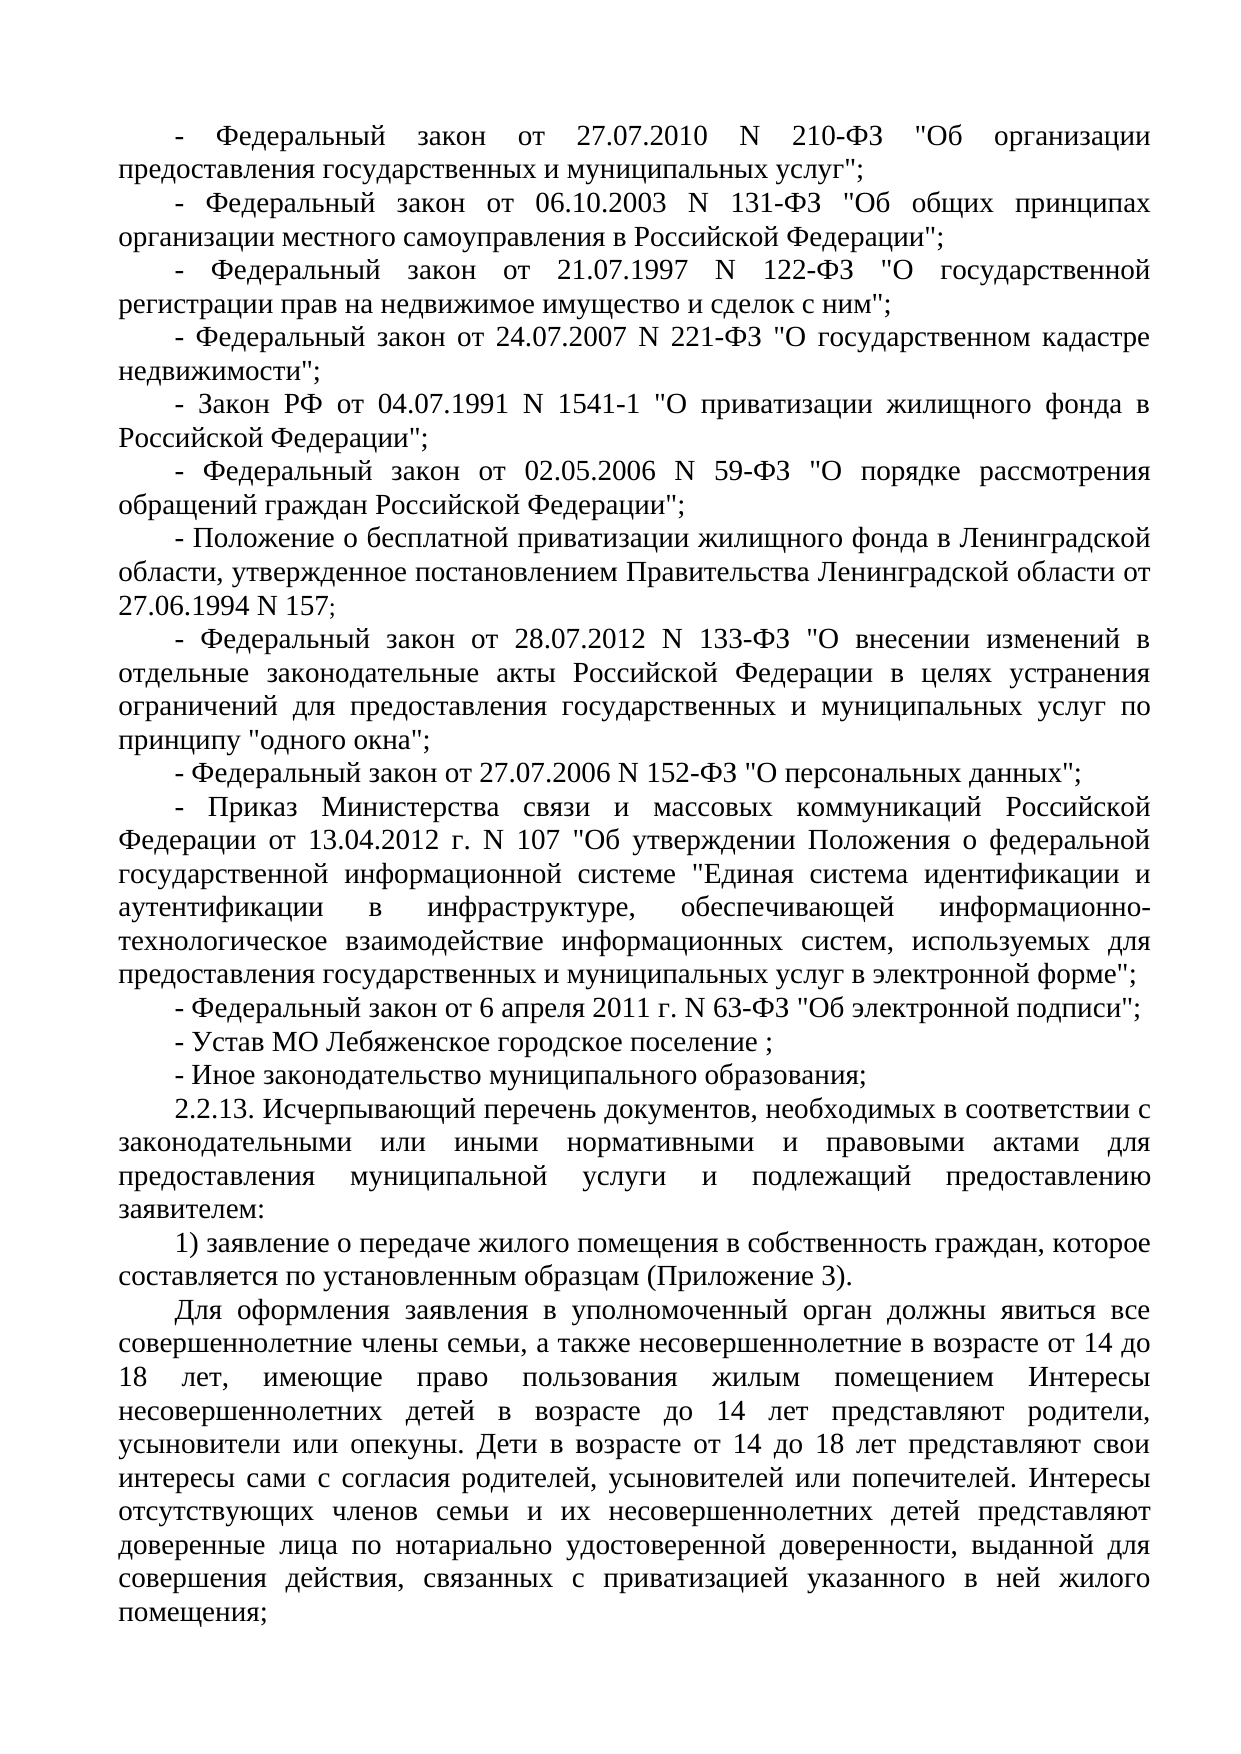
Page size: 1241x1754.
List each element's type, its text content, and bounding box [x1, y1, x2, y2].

text - Закон РФ от 04.07.1991 N 1541-1 "О приватизации жилищного фонда в Российской Федерации"; [118, 386, 1152, 453]
text - Федеральный закон от 6 апреля 2011 г. N 63-ФЗ "Об электронной подписи"; [118, 990, 1152, 1024]
text - Приказ Министерства связи и массовых коммуникаций Российской Федерации от 13.04.2012 г. N 107 "Об утверждении Положения о федеральной государственной информационной системе "Единая система идентификации и аутентификации в инфраструктуре, обеспечивающей информационно-технологическое взаимодействие информационных систем, используемых для предоставления государственных и муниципальных услуг в электронной форме"; [118, 789, 1152, 990]
text 2.2.13. Исчерпывающий перечень документов, необходимых в соответствии с законодательными или иными нормативными и правовыми актами для предоставления муниципальной услуги и подлежащий предоставлению заявителем: [118, 1091, 1152, 1225]
text - Федеральный закон от 06.10.2003 N 131-ФЗ "Об общих принципах организации местного самоуправления в Российской Федерации"; [118, 185, 1152, 252]
text 1) заявление о передаче жилого помещения в собственность граждан, которое составляется по установленным образцам (Приложение 3). [118, 1225, 1152, 1292]
text - Федеральный закон от 02.05.2006 N 59-ФЗ "О порядке рассмотрения обращений граждан Российской Федерации"; [118, 453, 1152, 521]
text - Федеральный закон от 24.07.2007 N 221-ФЗ "О государственном кадастре недвижимости"; [118, 319, 1152, 386]
text Для оформления заявления в уполномоченный орган должны явиться все совершеннолетние члены семьи, а также несовершеннолетние в возрасте от 14 до 18 лет, имеющие право пользования жилым помещением Интересы несовершеннолетних детей в возрасте до 14 лет представляют родители, усыновители или опекуны. Дети в возрасте от 14 до 18 лет представляют свои интересы сами с согласия родителей, усыновителей или попечителей. Интересы отсутствующих членов семьи и их несовершеннолетних детей представляют доверенные лица по нотариально удостоверенной доверенности, выданной для совершения действия, связанных с приватизацией указанного в ней жилого помещения; [118, 1292, 1152, 1627]
text - Устав МО Лебяженское городское поселение ; [118, 1024, 1152, 1057]
text - Федеральный закон от 27.07.2010 N 210-ФЗ "Об организации предоставления государственных и муниципальных услуг"; [118, 118, 1152, 185]
text - Федеральный закон от 28.07.2012 N 133-ФЗ "О внесении изменений в отдельные законодательные акты Российской Федерации в целях устранения ограничений для предоставления государственных и муниципальных услуг по принципу "одного окна"; [118, 621, 1152, 755]
text - Федеральный закон от 27.07.2006 N 152-ФЗ "О персональных данных"; [118, 755, 1152, 789]
text - Федеральный закон от 21.07.1997 N 122-ФЗ "О государственной регистрации прав на недвижимое имущество и сделок с ним"; [118, 252, 1152, 319]
text - Положение о бесплатной приватизации жилищного фонда в Ленинградской области, утвержденное постановлением Правительства Ленинградской области от 27.06.1994 N 157; [118, 521, 1152, 621]
text - Иное законодательство муниципального образования; [118, 1057, 1152, 1091]
